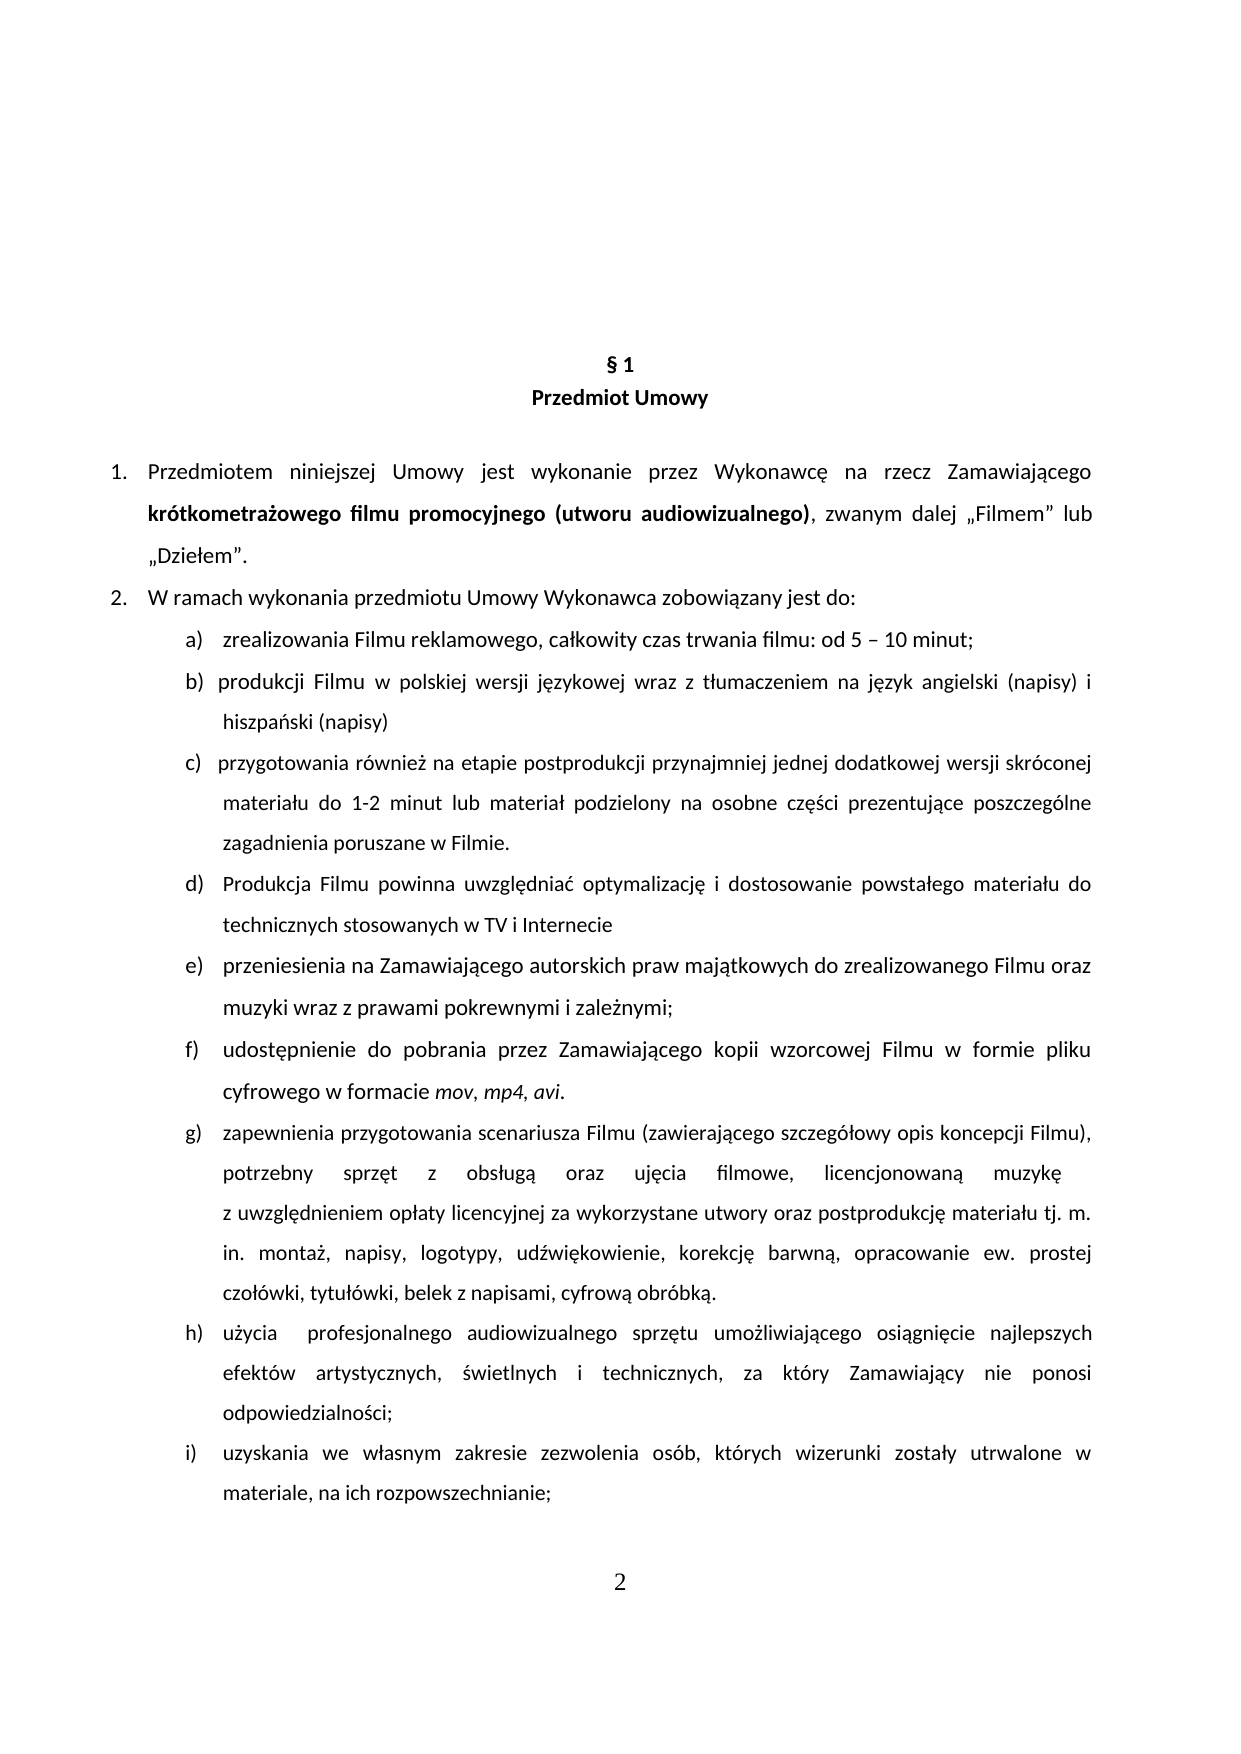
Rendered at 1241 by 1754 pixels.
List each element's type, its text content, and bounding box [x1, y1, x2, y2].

list uzyskania we własnym zakresie zezwolenia osób, których wizerunki zostały utrwalone w materiale, na ich rozpowszechnianie; [185, 1439, 1093, 1506]
list użycia profesjonalnego audiowizualnego sprzętu umożliwiającego osiągnięcie najlepszych efektów artystycznych, świetlnych i technicznych, za który Zamawiający nie ponosi odpowiedzialności; [185, 1319, 1093, 1426]
list przeniesienia na Zamawiającego autorskich praw majątkowych do zrealizowanego Filmu oraz muzyki wraz z prawami pokrewnymi i zależnymi; [185, 951, 1093, 1021]
list Produkcja Filmu powinna uwzględniać optymalizację i dostosowanie powstałego materiału do technicznych stosowanych w TV i Internecie [185, 869, 1093, 938]
list produkcji Filmu w polskiej wersji językowej wraz z tłumaczeniem na język angielski (napisy) i hiszpański (napisy) [185, 667, 1093, 735]
text Przedmiot Umowy [148, 383, 1093, 411]
text § 1 [148, 351, 1093, 379]
list przygotowania również na etapie postprodukcji przynajmniej jednej dodatkowej wersji skróconej materiału do 1-2 minut lub materiał podzielony na osobne części prezentujące poszczególne zagadnienia poruszane w Filmie. [185, 748, 1093, 856]
list zrealizowania Filmu reklamowego, całkowity czas trwania filmu: od 5 – 10 minut; [185, 625, 1093, 653]
list udostępnienie do pobrania przez Zamawiającego kopii wzorcowej Filmu w formie pliku cyfrowego w formacie mov, mp4, avi. [185, 1035, 1093, 1105]
list W ramach wykonania przedmiotu Umowy Wykonawca zobowiązany jest do: [110, 583, 1093, 611]
list Przedmiotem niniejszej Umowy jest wykonanie przez Wykonawcę na rzecz Zamawiającego krótkometrażowego filmu promocyjnego (utworu audiowizualnego), zwanym dalej „Filmem” lub „Dziełem”. [110, 457, 1093, 569]
list zapewnienia przygotowania scenariusza Filmu (zawierającego szczegółowy opis koncepcji Filmu), potrzebny sprzęt z obsługą oraz ujęcia filmowe, licencjonowaną muzykę z uwzględnieniem opłaty licencyjnej za wykorzystane utwory oraz postprodukcję materiału tj. m. in. montaż, napisy, logotypy, udźwiękowienie, korekcję barwną, opracowanie ew. prostej czołówki, tytułówki, belek z napisami, cyfrową obróbką. [185, 1119, 1093, 1306]
